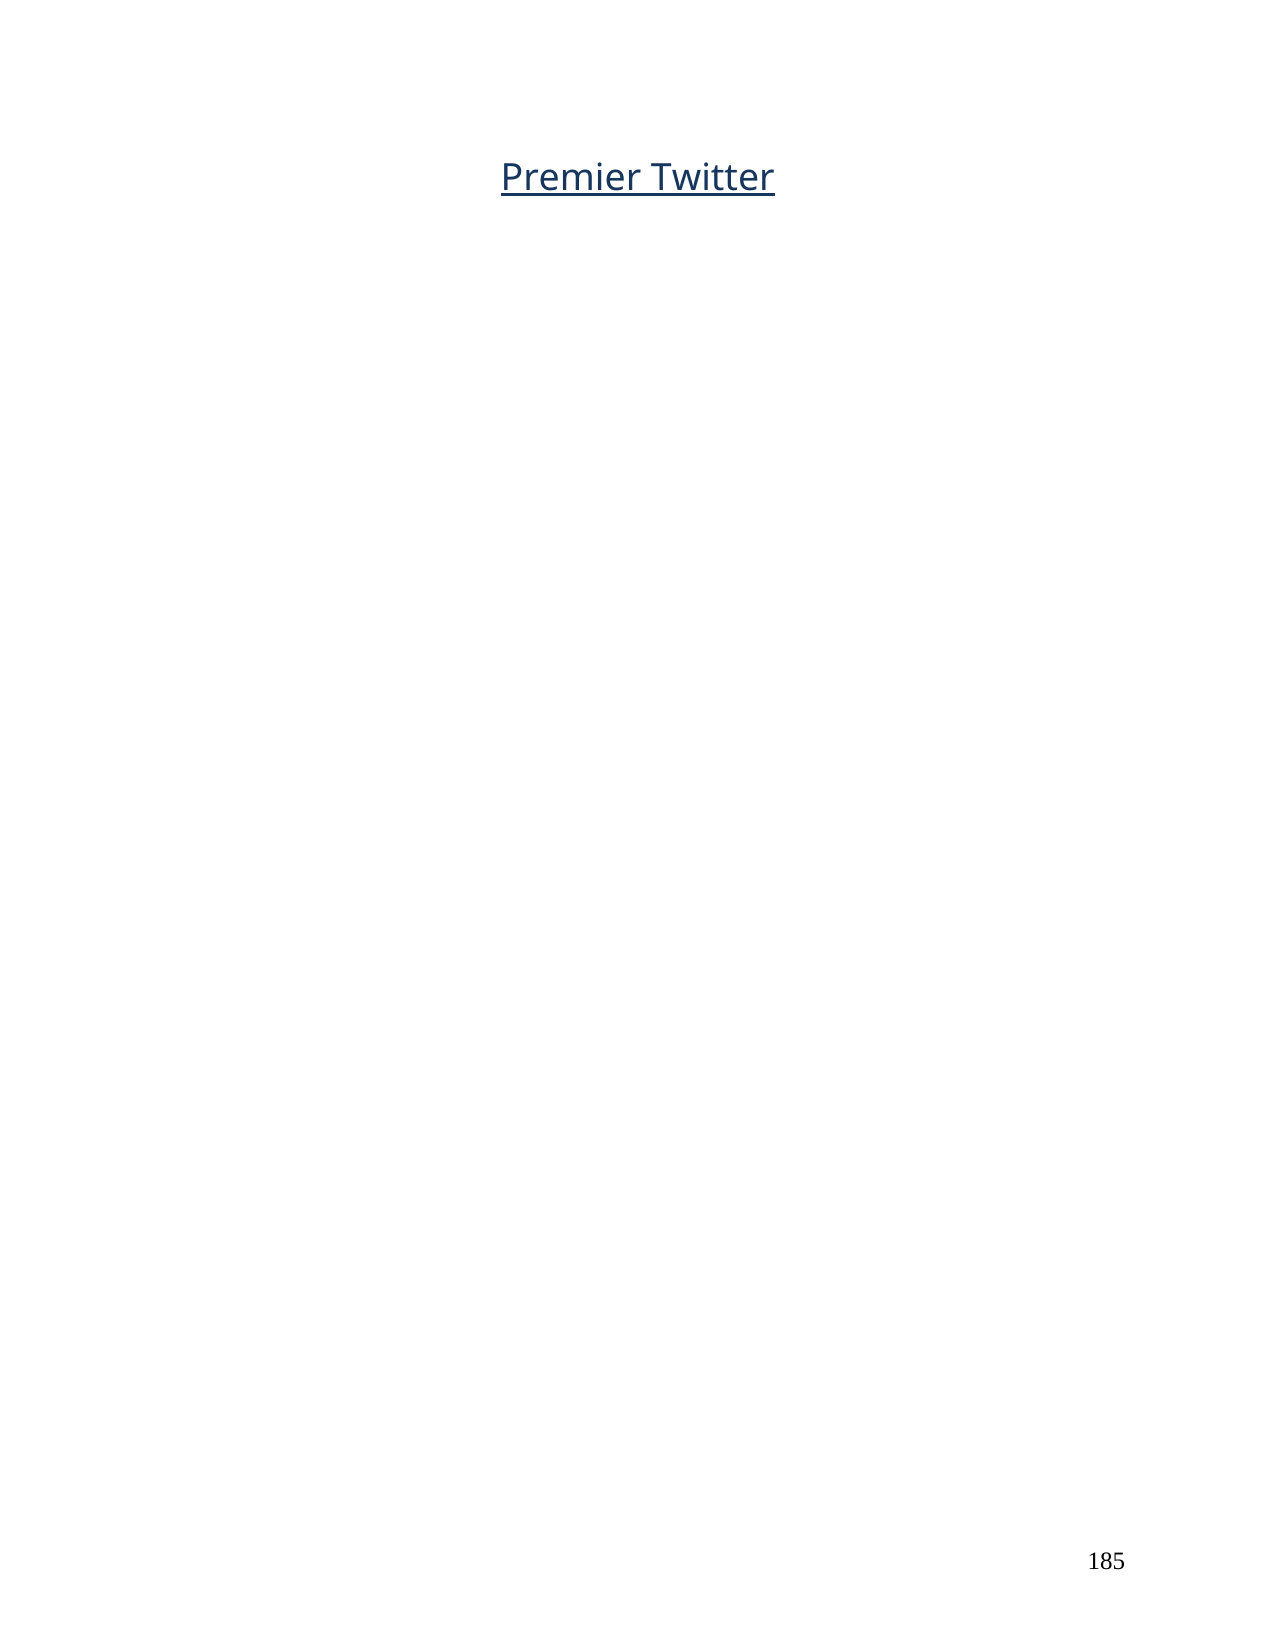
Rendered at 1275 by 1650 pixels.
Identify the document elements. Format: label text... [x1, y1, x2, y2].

text Premier Twitter [150, 150, 1125, 201]
